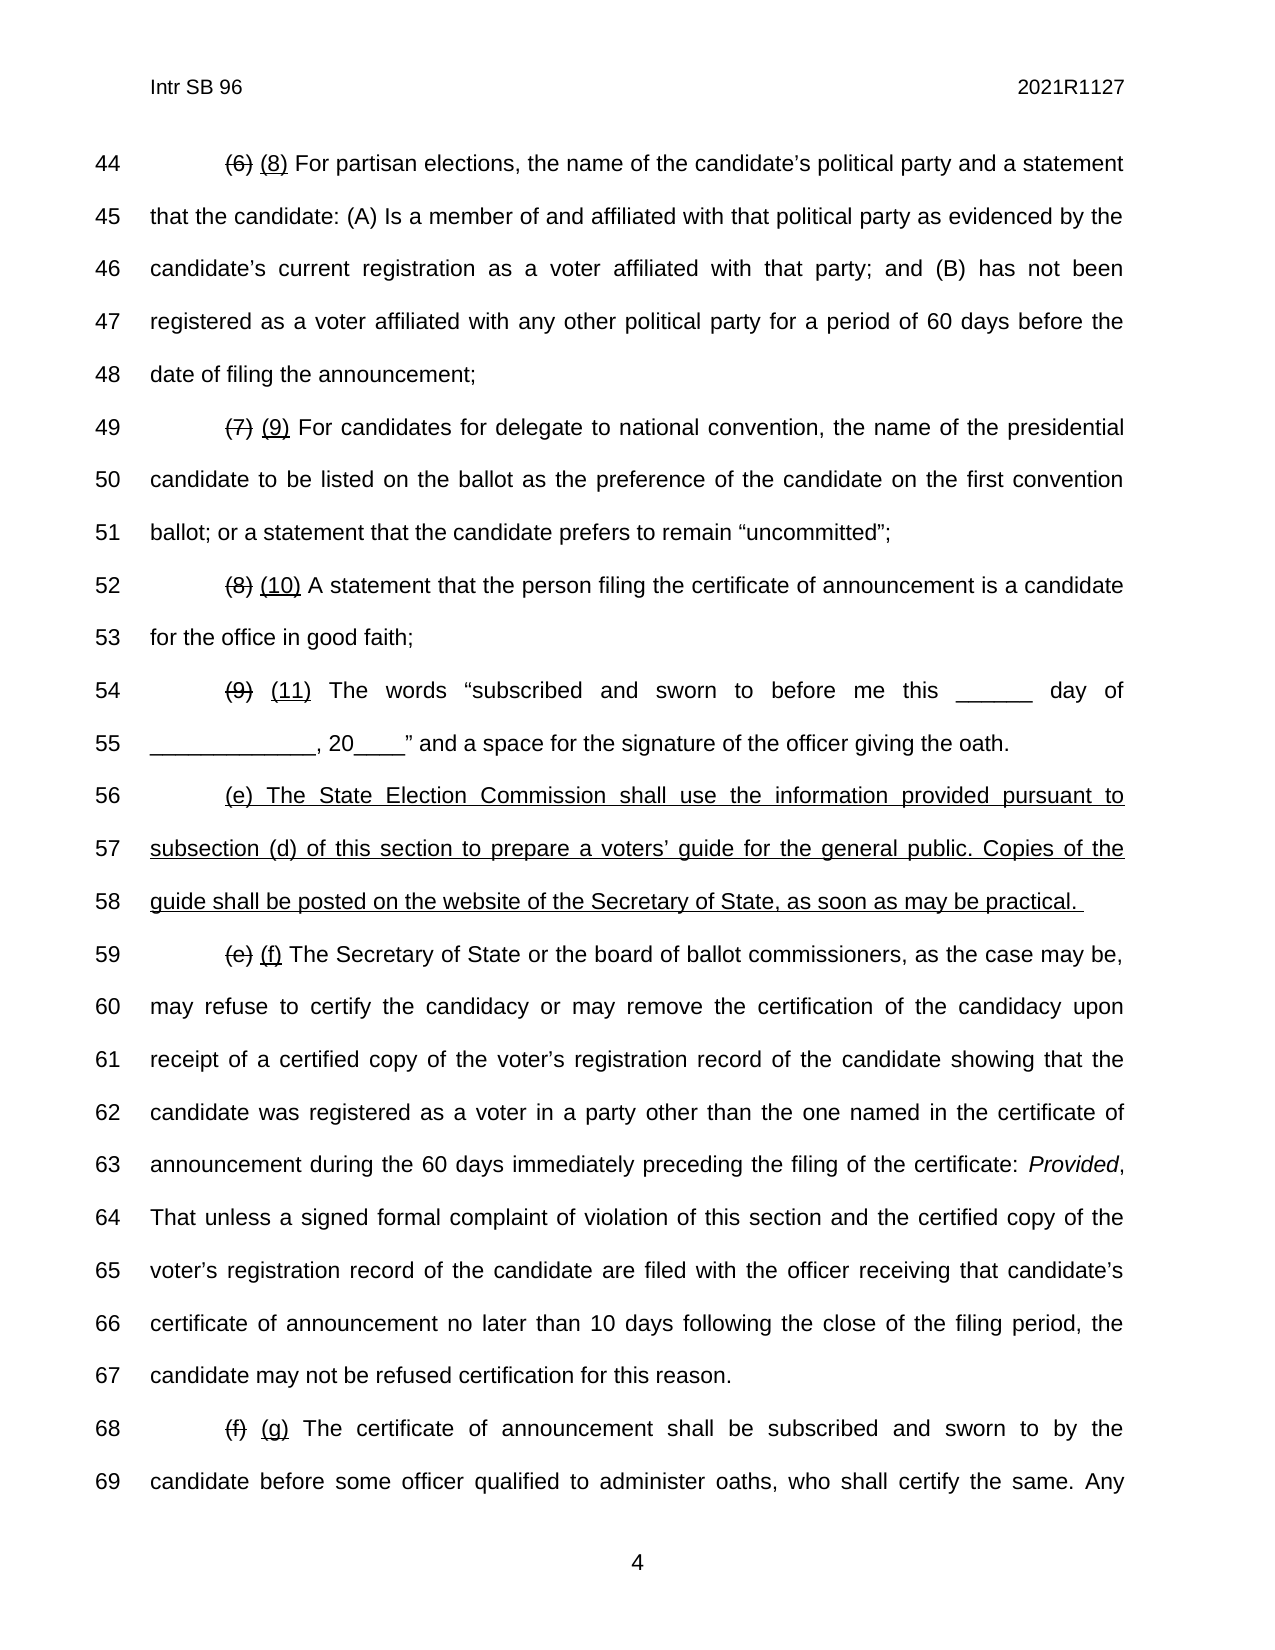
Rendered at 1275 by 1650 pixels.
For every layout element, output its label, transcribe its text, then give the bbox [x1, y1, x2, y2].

text (7) (9) For candidates for delegate to national convention, the name of the presidential candidate to be listed on the ballot as the preference of the candidate on the first convention ballot; or a statement that the candidate prefers to remain “uncommitted”; [150, 413, 1125, 545]
text (6) (8) For partisan elections, the name of the candidate’s political party and a statement that the candidate: (A) Is a member of and affiliated with that political party as evidenced by the candidate’s current registration as a voter affiliated with that party; and (B) has not been registered as a voter affiliated with any other political party for a period of 60 days before the date of filing the announcement; [150, 150, 1125, 387]
text (8) (10) A statement that the person filing the certificate of announcement is a candidate for the office in good faith; [150, 572, 1125, 651]
text (e) (f) The Secretary of State or the board of ballot commissioners, as the case may be, may refuse to certify the candidacy or may remove the certification of the candidacy upon receipt of a certified copy of the voter’s registration record of the candidate showing that the candidate was registered as a voter in a party other than the one named in the certificate of announcement during the 60 days immediately preceding the filing of the certificate: Provided, That unless a signed formal complaint of violation of this section and the certified copy of the voter’s registration record of the candidate are filed with the officer receiving that candidate’s certificate of announcement no later than 10 days following the close of the filing period, the candidate may not be refused certification for this reason. [150, 941, 1125, 1389]
text (e) The State Election Commission shall use the information provided pursuant to subsection (d) of this section to prepare a voters’ guide for the general public. Copies of the guide shall be posted on the website of the Secretary of State, as soon as may be practical. [150, 859, 1125, 914]
text (9) (11) The words “subscribed and sworn to before me this ______ day of _____________, 20____” and a space for the signature of the officer giving the oath. [150, 677, 1125, 756]
text (e) The State Election Commission shall use the information provided pursuant to subsection (d) of this section to prepare a voters’ guide for the general public. Copies of the guide shall be posted on the website of the Secretary of State, as soon as may be practical. [150, 782, 1125, 858]
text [150, 1415, 1125, 1494]
